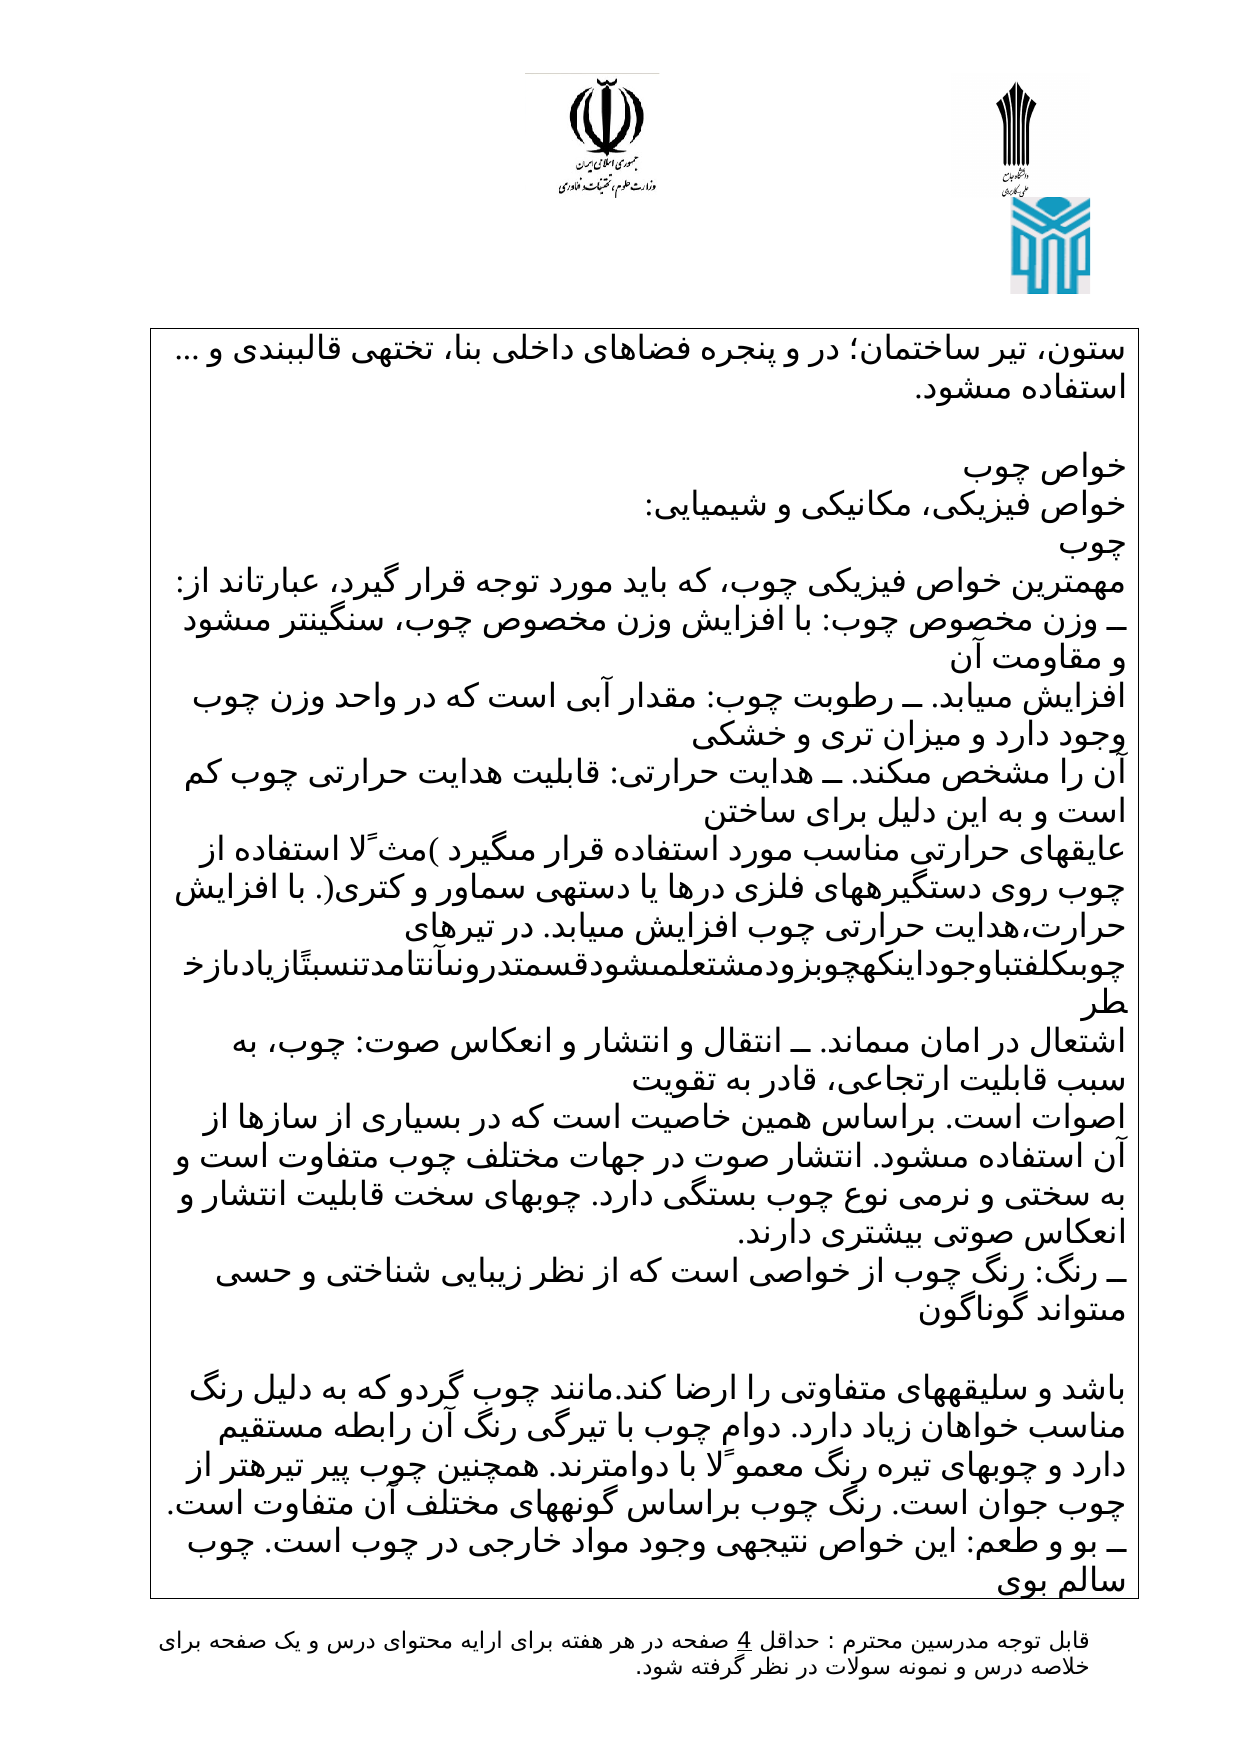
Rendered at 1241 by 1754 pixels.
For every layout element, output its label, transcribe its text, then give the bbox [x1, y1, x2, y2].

picture [951, 73, 1091, 294]
picture [525, 73, 660, 198]
